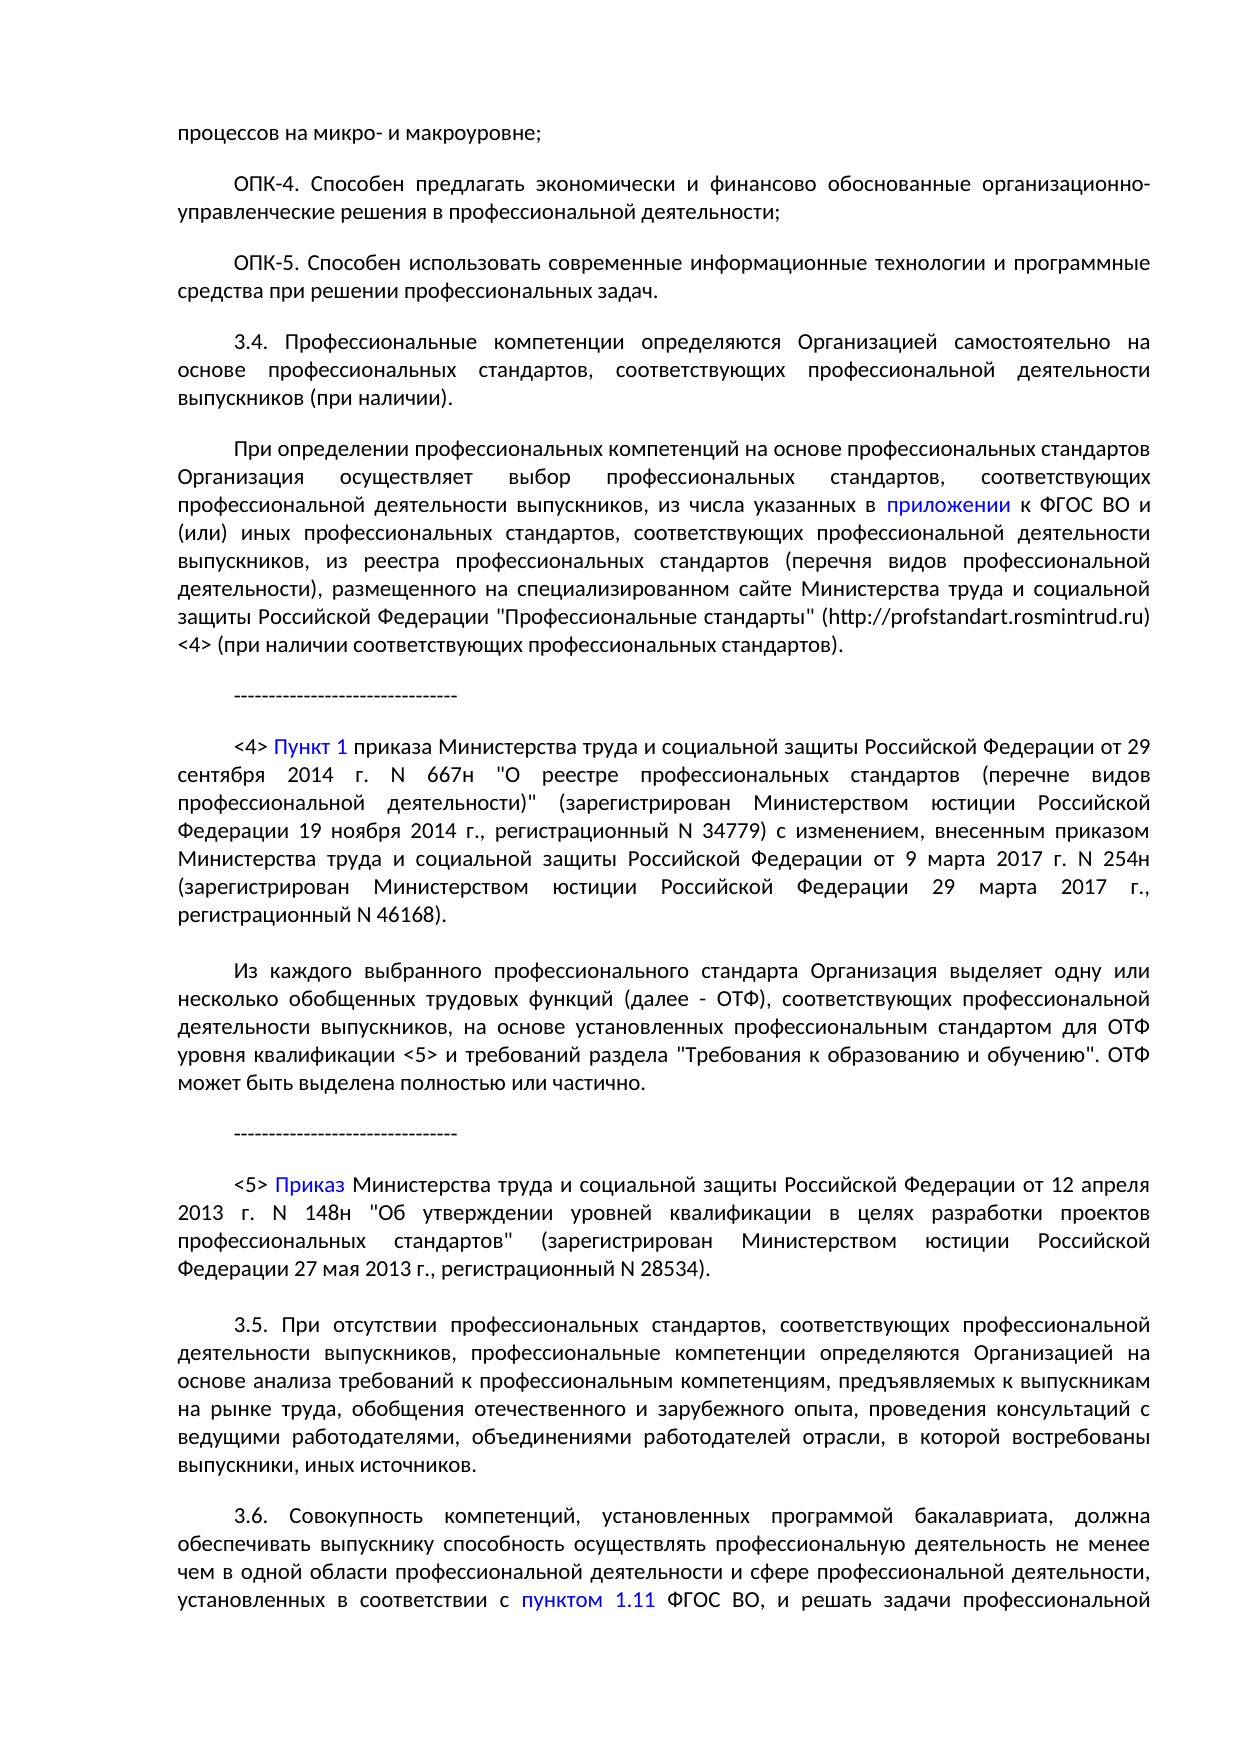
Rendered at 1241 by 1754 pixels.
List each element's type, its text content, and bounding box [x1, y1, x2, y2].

text Из каждого выбранного профессионального стандарта Организация выделяет одну или несколько обобщенных трудовых функций (далее - ОТФ), соответствующих профессиональной деятельности выпускников, на основе установленных профессиональным стандартом для ОТФ уровня квалификации <5> и требований раздела "Требования к образованию и обучению". ОТФ может быть выделена полностью или частично. [177, 956, 1152, 1096]
text <5> Приказ Министерства труда и социальной защиты Российской Федерации от 12 апреля 2013 г. N 148н "Об утверждении уровней квалификации в целях разработки проектов профессиональных стандартов" (зарегистрирован Министерством юстиции Российской Федерации 27 мая 2013 г., регистрационный N 28534). [177, 1170, 1152, 1282]
text -------------------------------- [177, 681, 1152, 709]
text При определении профессиональных компетенций на основе профессиональных стандартов Организация осуществляет выбор профессиональных стандартов, соответствующих профессиональной деятельности выпускников, из числа указанных в приложении к ФГОС ВО и (или) иных профессиональных стандартов, соответствующих профессиональной деятельности выпускников, из реестра профессиональных стандартов (перечня видов профессиональной деятельности), размещенного на специализированном сайте Министерства труда и социальной защиты Российской Федерации "Профессиональные стандарты" (http://profstandart.rosmintrud.ru) <4> (при наличии соответствующих профессиональных стандартов). [177, 434, 1152, 658]
text <4> Пункт 1 приказа Министерства труда и социальной защиты Российской Федерации от 29 сентября 2014 г. N 667н "О реестре профессиональных стандартов (перечне видов профессиональной деятельности)" (зарегистрирован Министерством юстиции Российской Федерации 19 ноября 2014 г., регистрационный N 34779) с изменением, внесенным приказом Министерства труда и социальной защиты Российской Федерации от 9 марта 2017 г. N 254н (зарегистрирован Министерством юстиции Российской Федерации 29 марта 2017 г., регистрационный N 46168). [177, 732, 1152, 928]
text 3.4. Профессиональные компетенции определяются Организацией самостоятельно на основе профессиональных стандартов, соответствующих профессиональной деятельности выпускников (при наличии). [177, 327, 1152, 411]
text ОПК-5. Способен использовать современные информационные технологии и программные средства при решении профессиональных задач. [177, 248, 1152, 304]
text -------------------------------- [177, 1119, 1152, 1147]
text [177, 118, 1152, 146]
text 3.5. При отсутствии профессиональных стандартов, соответствующих профессиональной деятельности выпускников, профессиональные компетенции определяются Организацией на основе анализа требований к профессиональным компетенциям, предъявляемых к выпускникам на рынке труда, обобщения отечественного и зарубежного опыта, проведения консультаций с ведущими работодателями, объединениями работодателей отрасли, в которой востребованы выпускники, иных источников. [177, 1310, 1152, 1478]
text ОПК-4. Способен предлагать экономически и финансово обоснованные организационно-управленческие решения в профессиональной деятельности; [177, 169, 1152, 225]
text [177, 1501, 1152, 1613]
